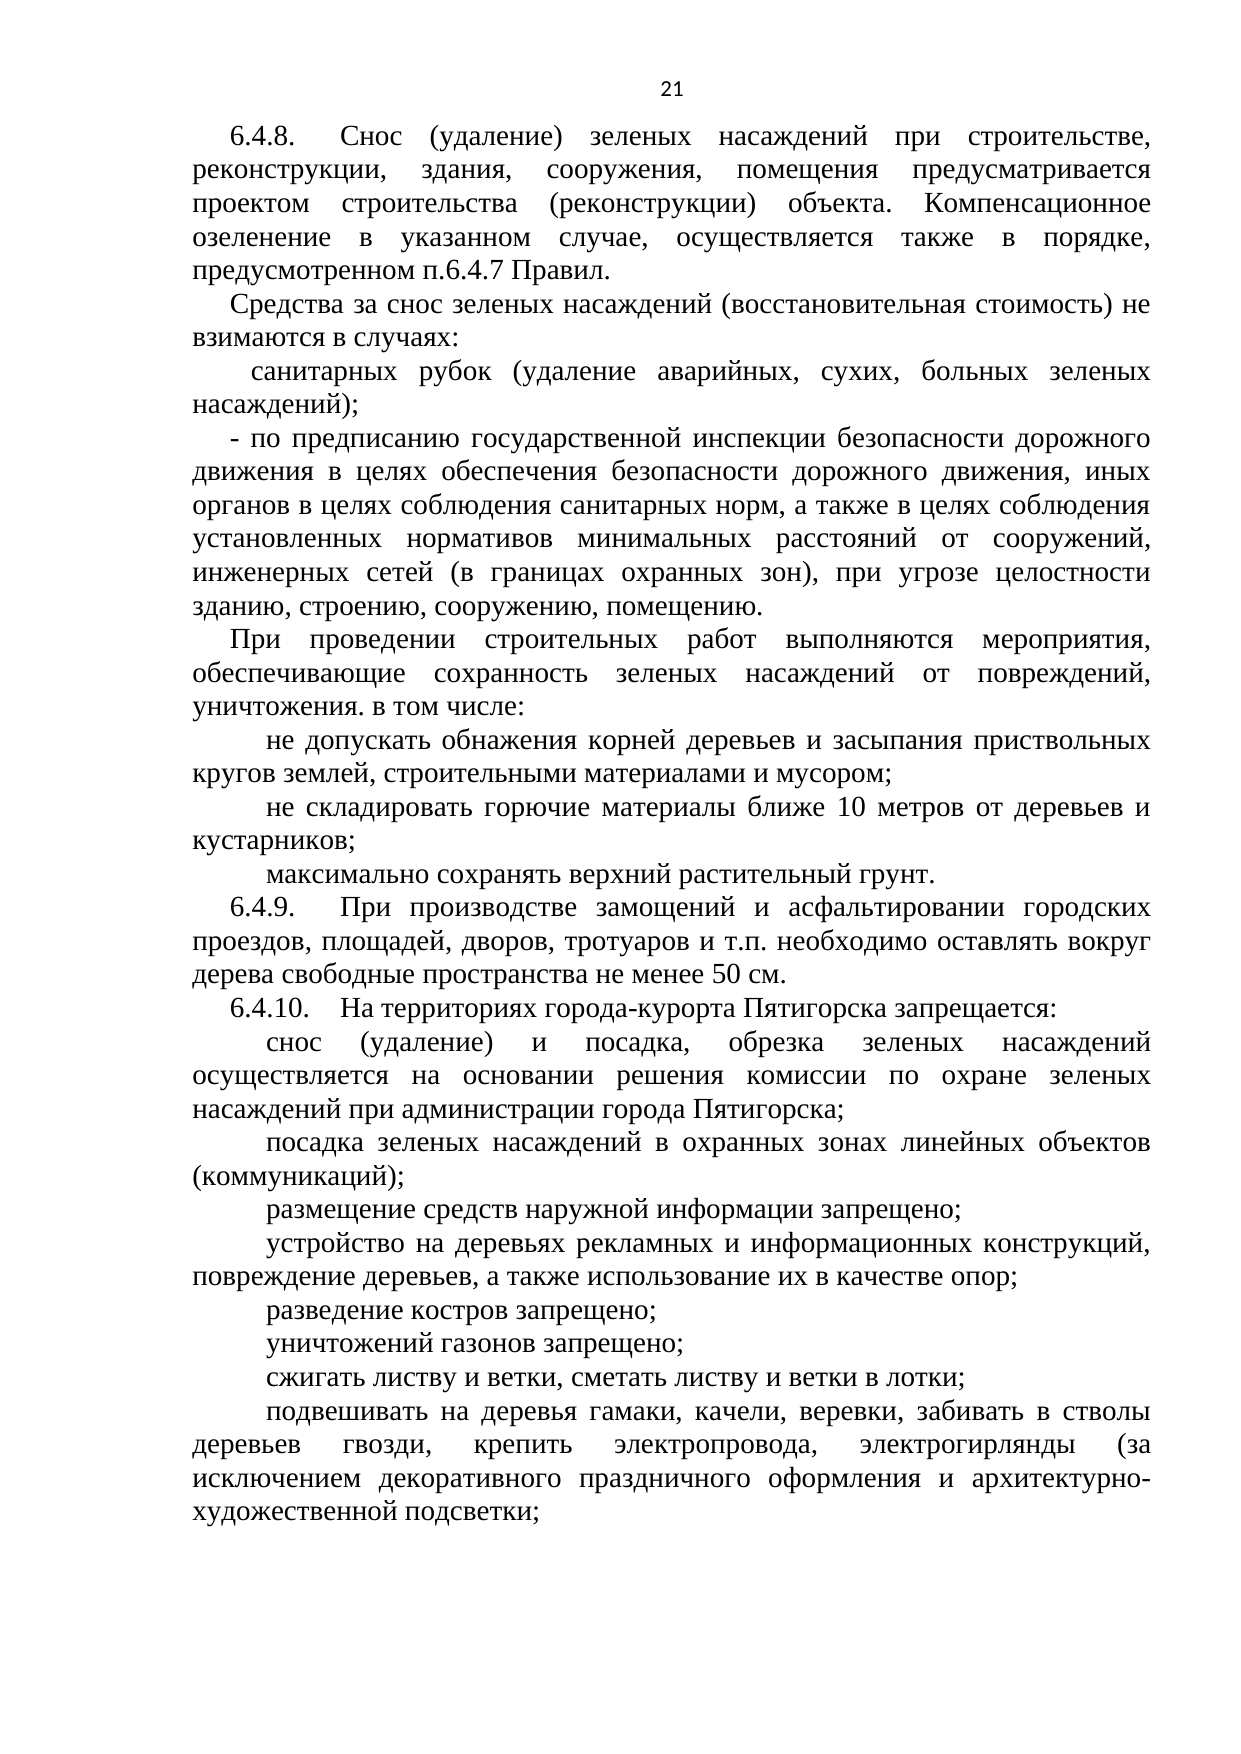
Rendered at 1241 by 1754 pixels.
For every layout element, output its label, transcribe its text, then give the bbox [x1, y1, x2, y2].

list При производстве замощений и асфальтировании городских проездов, площадей, дворов, тротуаров и т.п. необходимо оставлять вокруг дерева свободные пространства не менее 50 см. [192, 889, 1152, 990]
list Снос (удаление) зеленых насаждений при строительстве, реконструкции, здания, сооружения, помещения предусматривается проектом строительства (реконструкции) объекта. Компенсационное озеленение в указанном случае, осуществляется также в порядке, предусмотренном п.6.4.7 Правил. [192, 118, 1152, 286]
text санитарных рубок (удаление аварийных, сухих, больных зеленых насаждений); [192, 353, 1152, 420]
text разведение костров запрещено; [192, 1292, 1152, 1326]
text не складировать горючие материалы ближе от деревьев и кустарников; [192, 789, 1152, 856]
text - по предписанию государственной инспекции безопасности дорожного движения в целях обеспечения безопасности дорожного движения, иных органов в целях соблюдения санитарных норм, а также в целях соблюдения установленных нормативов минимальных расстояний от сооружений, инженерных сетей (в границах охранных зон), при угрозе целостности зданию, строению, сооружению, помещению. [192, 420, 1152, 621]
text устройство на деревьях рекламных и информационных конструкций, повреждение деревьев, а также использование их в качестве опор; [192, 1225, 1152, 1292]
text сжигать листву и ветки, сметать листву и ветки в лотки; [192, 1359, 1152, 1393]
text посадка зеленых насаждений в охранных зонах линейных объектов (коммуникаций); [192, 1124, 1152, 1191]
text подвешивать на деревья гамаки, качели, веревки, забивать в стволы деревьев гвозди, крепить электропровода, электрогирлянды (за исключением декоративного праздничного оформления и архитектурно-художественной подсветки; [192, 1393, 1152, 1527]
text уничтожений газонов запрещено; [192, 1326, 1152, 1359]
list На территориях города-курорта Пятигорска запрещается: снос (удаление) и посадка, обрезка зеленых насаждений осуществляется на основании решения комиссии по охране зеленых насаждений при администрации города Пятигорска; [192, 990, 1152, 1124]
text При проведении строительных работ выполняются мероприятия, обеспечивающие сохранность зеленых насаждений от повреждений, уничтожения. в том числе: [192, 621, 1152, 722]
text максимально сохранять верхний растительный грунт. [192, 856, 1152, 889]
text размещение средств наружной информации запрещено; [192, 1191, 1152, 1225]
text Средства за снос зеленых насаждений (восстановительная стоимость) не взимаются в случаях: [192, 286, 1152, 353]
text не допускать обнажения корней деревьев и засыпания приствольных кругов землей, строительными материалами и мусором; [192, 722, 1152, 789]
